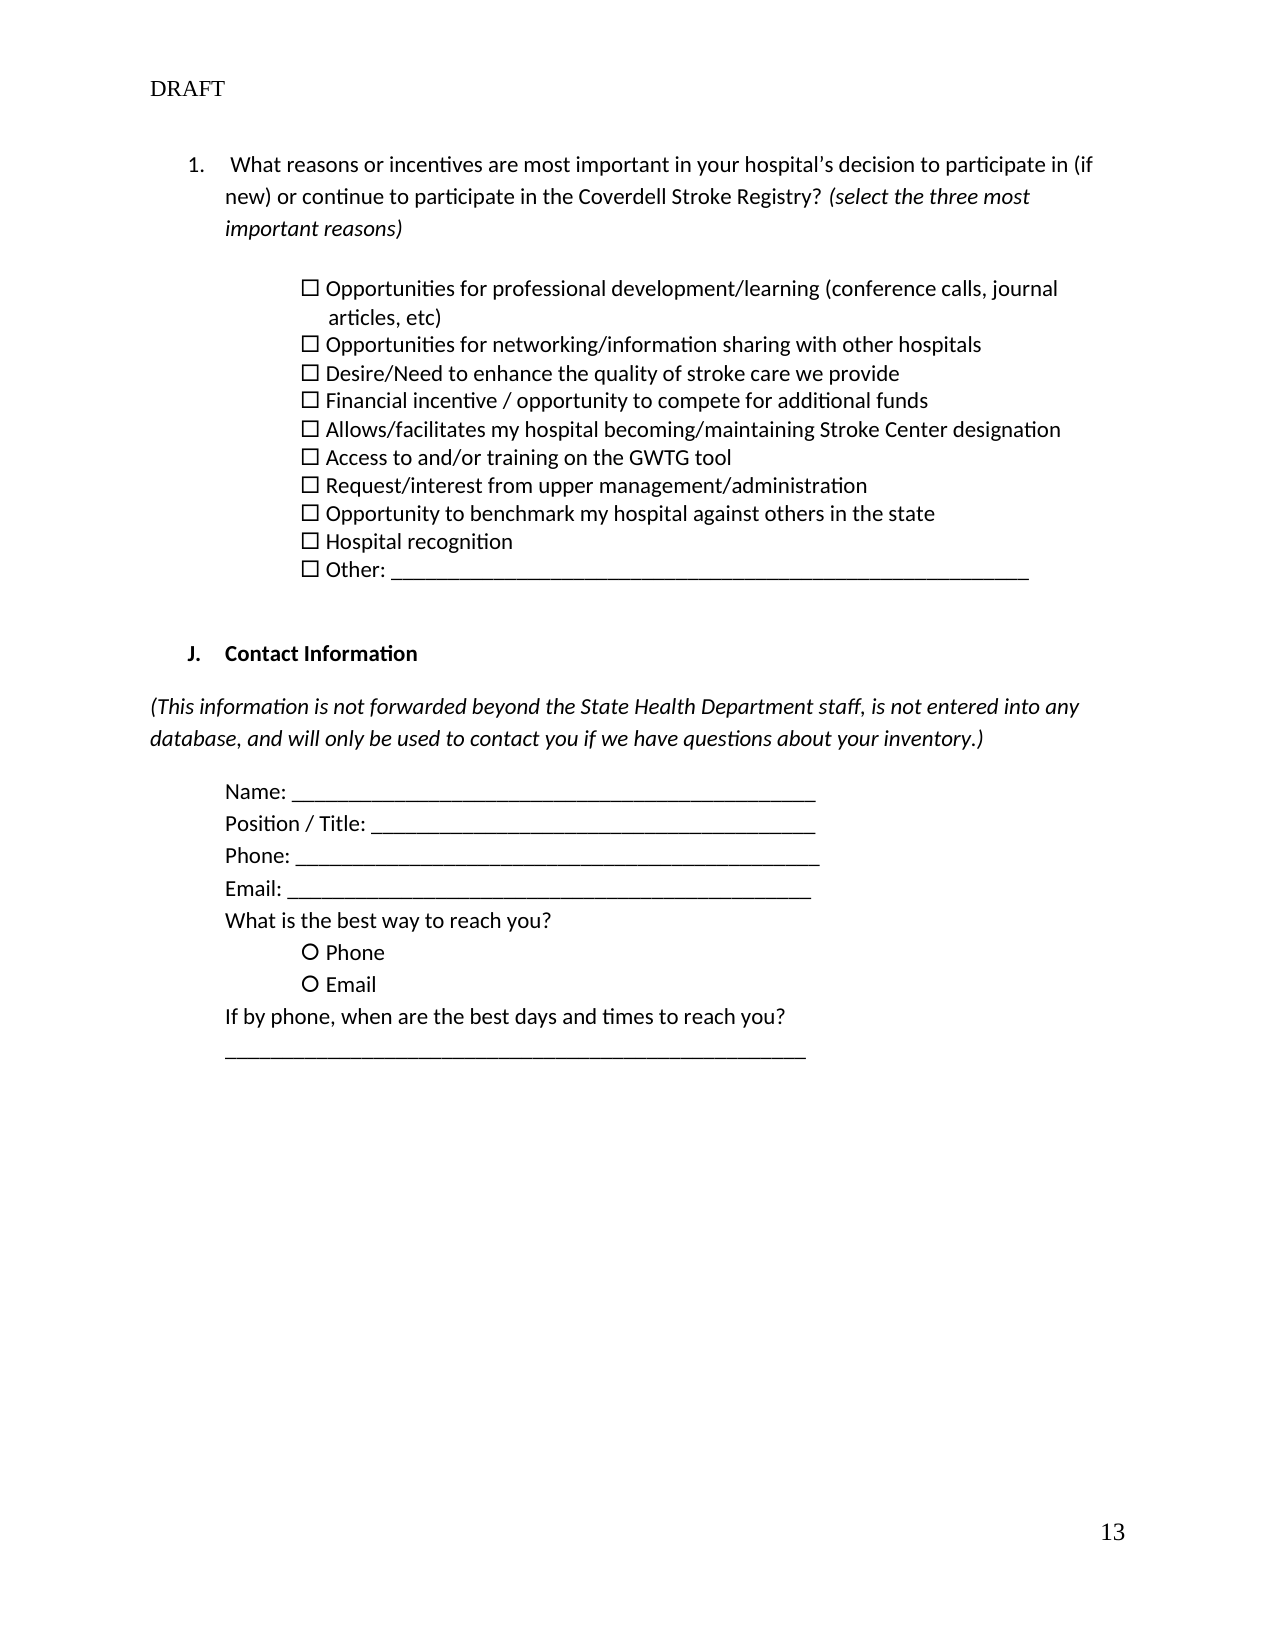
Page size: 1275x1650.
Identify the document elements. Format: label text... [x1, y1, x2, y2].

text Opportunities for networking/information sharing with other hospitals [300, 331, 1125, 359]
text Access to and/or training on the GWTG tool [300, 443, 1125, 471]
text Other: ________________________________________________________ [300, 555, 1125, 583]
text Phone [225, 938, 1125, 966]
text Email [225, 970, 1125, 998]
text (This information is not forwarded beyond the State Health Department staff, is not entered into any database, and will only be used to contact you if we have questions about your inventory.) [150, 692, 1125, 752]
text Desire/Need to enhance the quality of stroke care we provide [300, 359, 1125, 387]
text Request/interest from upper management/administration [300, 471, 1125, 499]
text Hospital recognition [300, 527, 1125, 555]
text Opportunity to benchmark my hospital against others in the state [300, 499, 1125, 527]
text Financial incentive / opportunity to compete for additional funds [300, 387, 1125, 415]
text Name: ______________________________________________ Position / Title: _______________________________________ Phone: ______________________________________________ Email: ______________________________________________ What is the best way to reach you? [225, 777, 1125, 934]
text Opportunities for professional development/learning (conference calls, journal articles, etc) [300, 274, 1125, 331]
text If by phone, when are the best days and times to reach you? ___________________________________________________ [225, 1002, 1125, 1063]
list What reasons or incentives are most important in your hospital’s decision to participate in (if new) or continue to participate in the Coverdell Stroke Registry? (select the three most important reasons) [187, 150, 1125, 242]
text Allows/facilitates my hospital becoming/maintaining Stroke Center designation [300, 415, 1125, 443]
list Contact Information [187, 639, 1125, 667]
